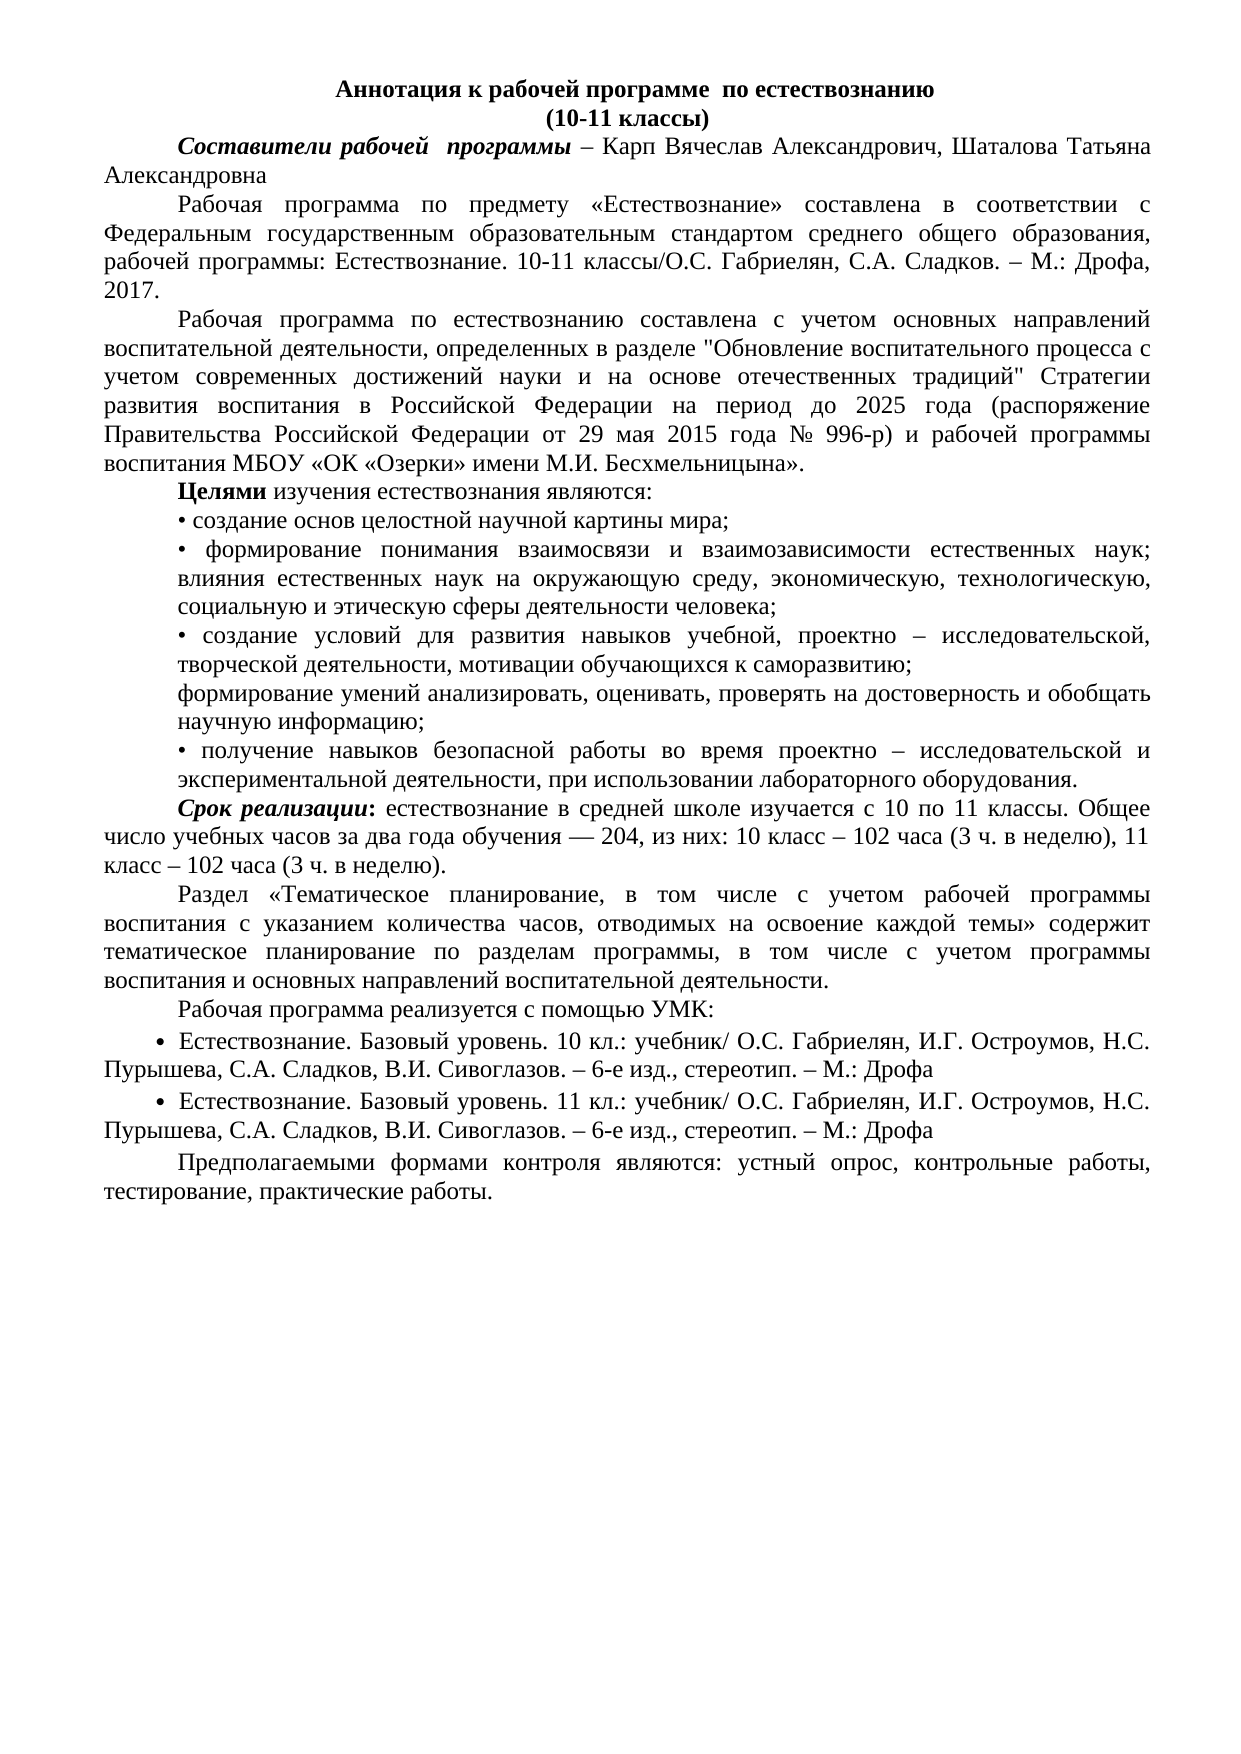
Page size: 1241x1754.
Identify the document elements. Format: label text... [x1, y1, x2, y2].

text формирование умений анализировать, оценивать, проверять на достоверность и обобщать научную информацию; [177, 678, 1152, 735]
text Рабочая программа по предмету «Естествознание» составлена в соответствии с Федеральным государственным образовательным стандартом среднего общего образования, рабочей программы: Естествознание. 10-11 классы/О.С. Габриелян, С.А. Сладков. – М.: Дрофа, 2017. [103, 189, 1152, 304]
text Составители рабочей программы – Карп Вячеслав Александрович, Шаталова Татьяна Александровна [103, 131, 1152, 189]
text Рабочая программа реализуется с помощью УМК: [103, 994, 1152, 1023]
text • создание условий для развития навыков учебной, проектно – исследовательской, творческой деятельности, мотивации обучающихся к саморазвитию; [177, 620, 1152, 678]
text Предполагаемыми формами контроля являются: устный опрос, контрольные работы, тестирование, практические работы. [103, 1147, 1152, 1204]
text • получение навыков безопасной работы во время проектно – исследовательской и экспериментальной деятельности, при использовании лабораторного оборудования. [177, 735, 1152, 793]
text (10-11 классы) [103, 103, 1152, 131]
text • формирование понимания взаимосвязи и взаимозависимости естественных наук; влияния естественных наук на окружающую среду, экономическую, технологическую, социальную и этическую сферы деятельности человека; [177, 534, 1152, 620]
text Целями изучения естествознания являются: [103, 476, 1152, 505]
text Срок реализации: естествознание в средней школе изучается с 10 по 11 классы. Общее число учебных часов за два года обучения — 204, из них: 10 класс – 102 часа (3 ч. в неделю), 11 класс – 102 часа (3 ч. в неделю). [103, 793, 1152, 879]
text Аннотация к рабочей программе по естествознанию [89, 74, 1181, 103]
text Рабочая программа по естествознанию составлена с учетом основных направлений воспитательной деятельности, определенных в разделе "Обновление воспитательного процесса с учетом современных достижений науки и на основе отечественных традиций" Стратегии развития воспитания в Российской Федерации на период до 2025 года (распоряжение Правительства Российской Федерации от 29 мая 2015 года № 996-р) и рабочей программы воспитания МБОУ «ОК «Озерки» имени М.И. Бесхмельницына». [103, 304, 1152, 476]
text • создание основ целостной научной картины мира; [177, 505, 1152, 534]
list Естествознание. Базовый уровень. 10 кл.: учебник/ О.С. Габриелян, И.Г. Остроумов, Н.С. Пурышева, С.А. Сладков, В.И. Сивоглазов. – 6-е изд., стереотип. – М.: Дрофа [103, 1026, 1152, 1083]
list Естествознание. Базовый уровень. 11 кл.: учебник/ О.С. Габриелян, И.Г. Остроумов, Н.С. Пурышева, С.А. Сладков, В.И. Сивоглазов. – 6-е изд., стереотип. – М.: Дрофа [103, 1086, 1152, 1144]
text Раздел «Тематическое планирование, в том числе с учетом рабочей программы воспитания с указанием количества часов, отводимых на освоение каждой темы» содержит тематическое планирование по разделам программы, в том числе с учетом программы воспитания и основных направлений воспитательной деятельности. [103, 879, 1152, 994]
